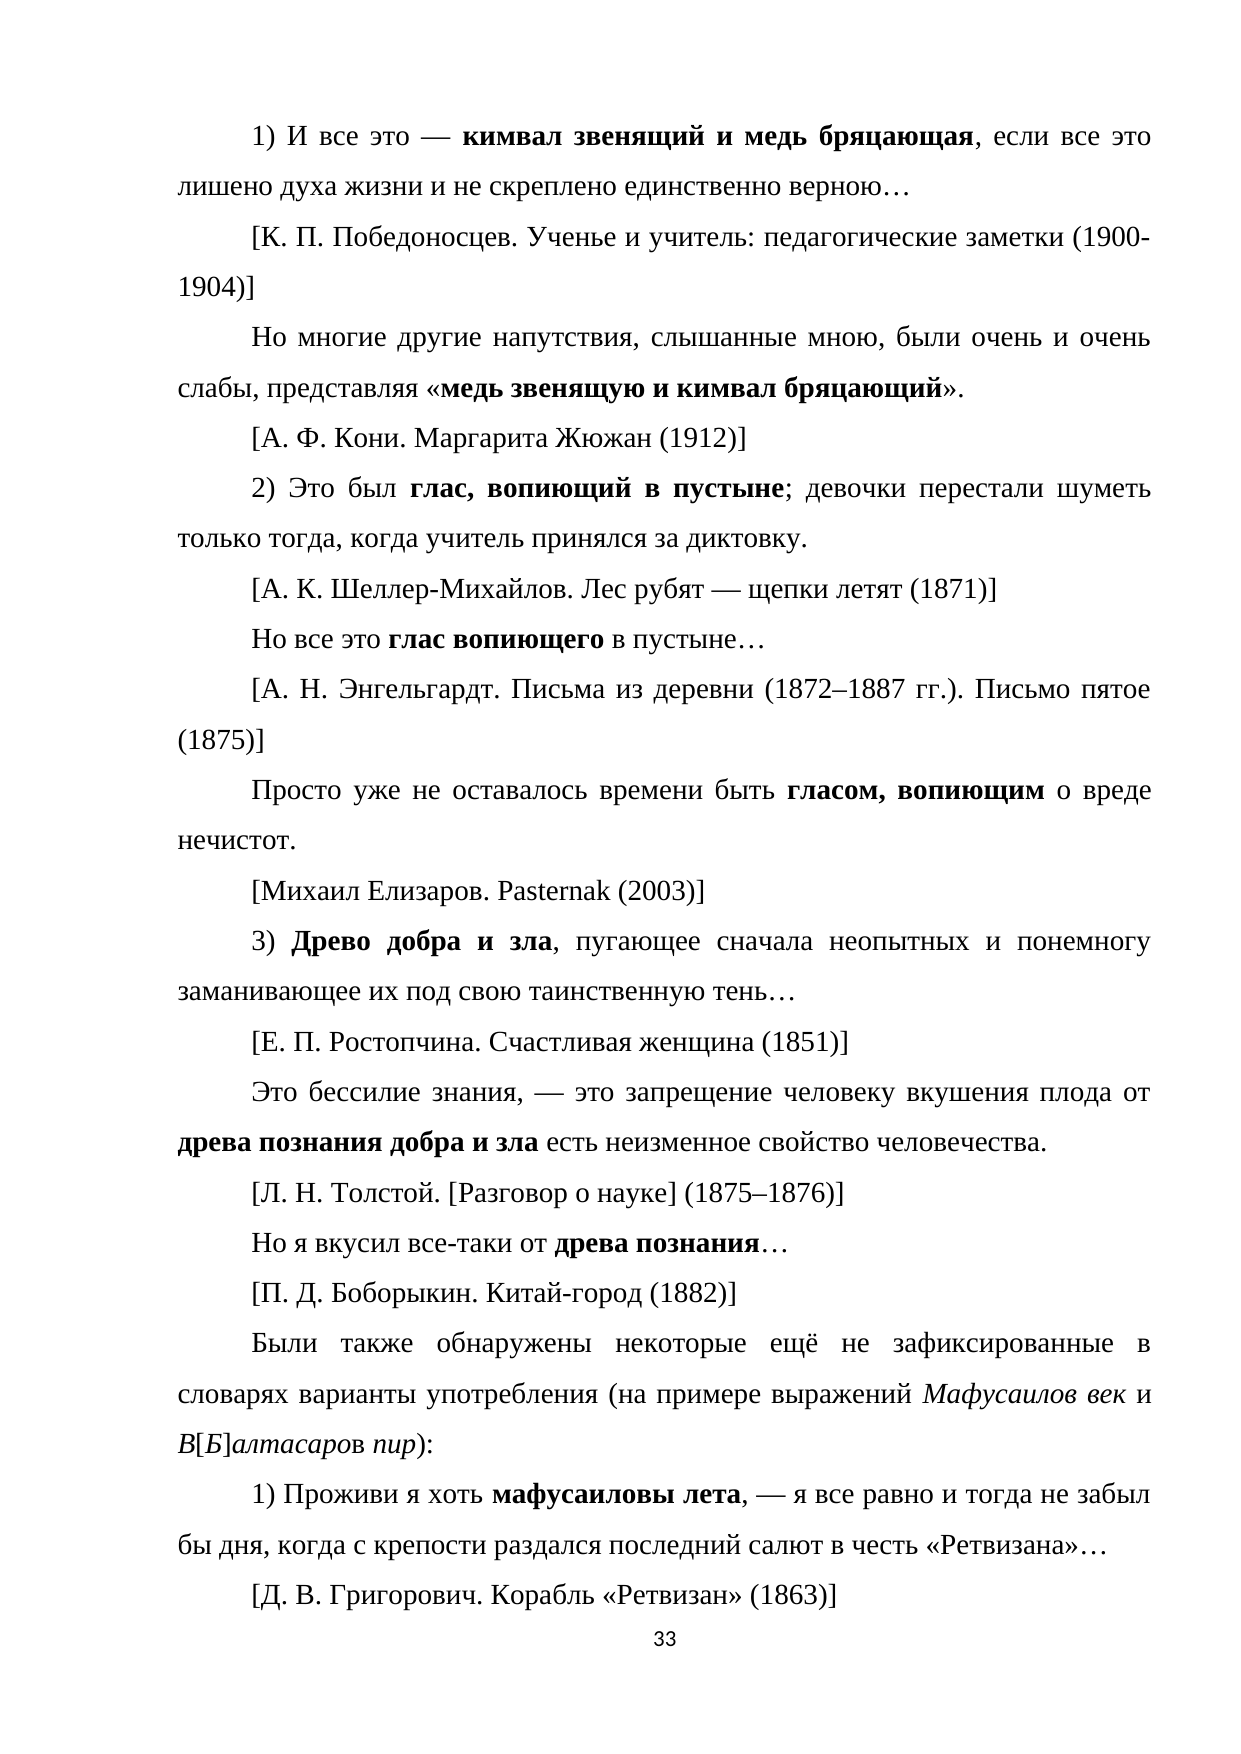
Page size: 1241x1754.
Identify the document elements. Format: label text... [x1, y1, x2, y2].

text [К. П. Победоносцев. Ученье и учитель: педагогические заметки (1900-1904)] [177, 219, 1152, 303]
text [Михаил Елизаров. Pasternak (2003)] [177, 873, 1152, 906]
text 1) Проживи я хоть мафусаиловы лета, ― я все равно и тогда не забыл бы дня, когда с крепости раздался последний салют в честь «Ретвизана»… [177, 1477, 1152, 1560]
text 1) И все это ― кимвал звенящий и медь бряцающая, если все это лишено духа жизни и не скреплено единственно верною… [177, 118, 1152, 202]
text 3) Древо добра и зла, пугающее сначала неопытных и понемногу заманивающее их под свою таинственную тень… [177, 923, 1152, 1007]
text [Е. П. Ростопчина. Счастливая женщина (1851)] [177, 1024, 1152, 1057]
text Были также обнаружены некоторые ещё не зафиксированные в словарях варианты употребления (на примере выражений Мафусаилов век и В[Б]алтасаров пир): [177, 1326, 1152, 1460]
text Но все это глас вопиющего в пустыне… [177, 621, 1152, 655]
text [А. К. Шеллер-Михайлов. Лес рубят ― щепки летят (1871)] [177, 571, 1152, 604]
text [А. Ф. Кони. Маргарита Жюжан (1912)] [177, 420, 1152, 453]
text [П. Д. Боборыкин. Китай-город (1882)] [177, 1275, 1152, 1309]
text [Д. В. Григорович. Корабль «Ретвизан» (1863)] [177, 1577, 1152, 1611]
text Но многие другие напутствия, слышанные мною, были очень и очень слабы, представляя «медь звенящую и кимвал бряцающий». [177, 319, 1152, 403]
text 2) Это был глас, вопиющий в пустыне; девочки перестали шуметь только тогда, когда учитель принялся за диктовку. [177, 470, 1152, 554]
text [Л. Н. Толстой. [Разговор о науке] (1875–1876)] [177, 1175, 1152, 1208]
text [А. Н. Энгельгардт. Письма из деревни (1872–1887 гг.). Письмо пятое (1875)] [177, 672, 1152, 755]
text Но я вкусил все-таки от древа познания… [177, 1225, 1152, 1258]
text Это бессилие знания, ― это запрещение человеку вкушения плода от древа познания добра и зла есть неизменное свойство человечества. [177, 1074, 1152, 1158]
text Просто уже не оставалось времени быть гласом, вопиющим о вреде нечистот. [177, 772, 1152, 856]
